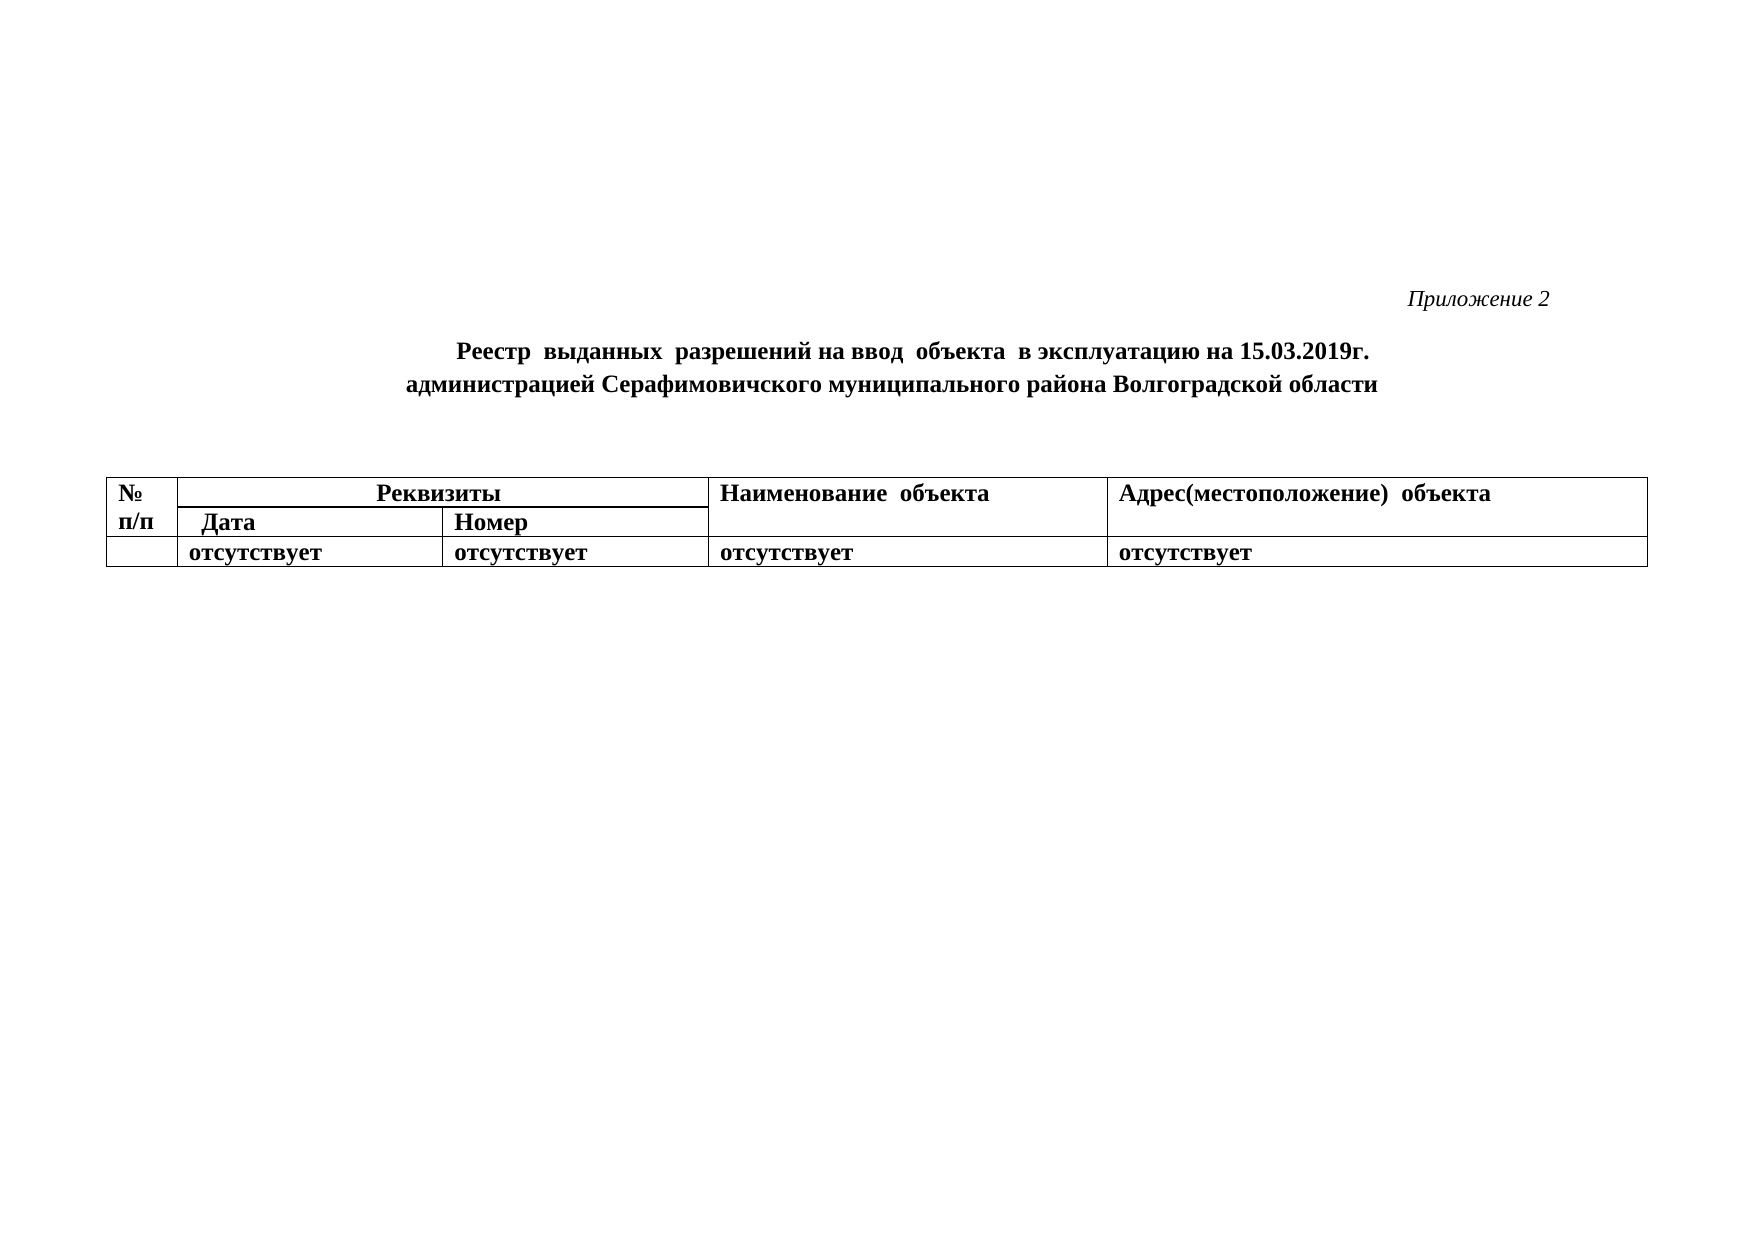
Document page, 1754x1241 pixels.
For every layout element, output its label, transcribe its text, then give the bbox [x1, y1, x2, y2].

table_cell отсутствует [443, 537, 708, 566]
text администрацией Серафимовичского муниципального района Волгоградской области [118, 369, 1636, 398]
table_header № п/п [107, 478, 177, 536]
table_header Реквизиты [178, 478, 708, 506]
table_cell Дата [178, 508, 442, 536]
table_header Наименование объекта [709, 478, 1107, 536]
table_cell отсутствует [709, 537, 1107, 566]
table_cell отсутствует [1108, 537, 1647, 566]
table_cell [107, 537, 177, 566]
table_cell Номер [443, 508, 708, 536]
table_cell отсутствует [178, 537, 442, 566]
text Реестр выданных разрешений на ввод объекта в эксплуатацию на 15.03.2019г. [118, 336, 1636, 365]
table_header Адрес(местоположение) объекта [1108, 478, 1647, 536]
text Приложение 2 [118, 285, 1636, 311]
